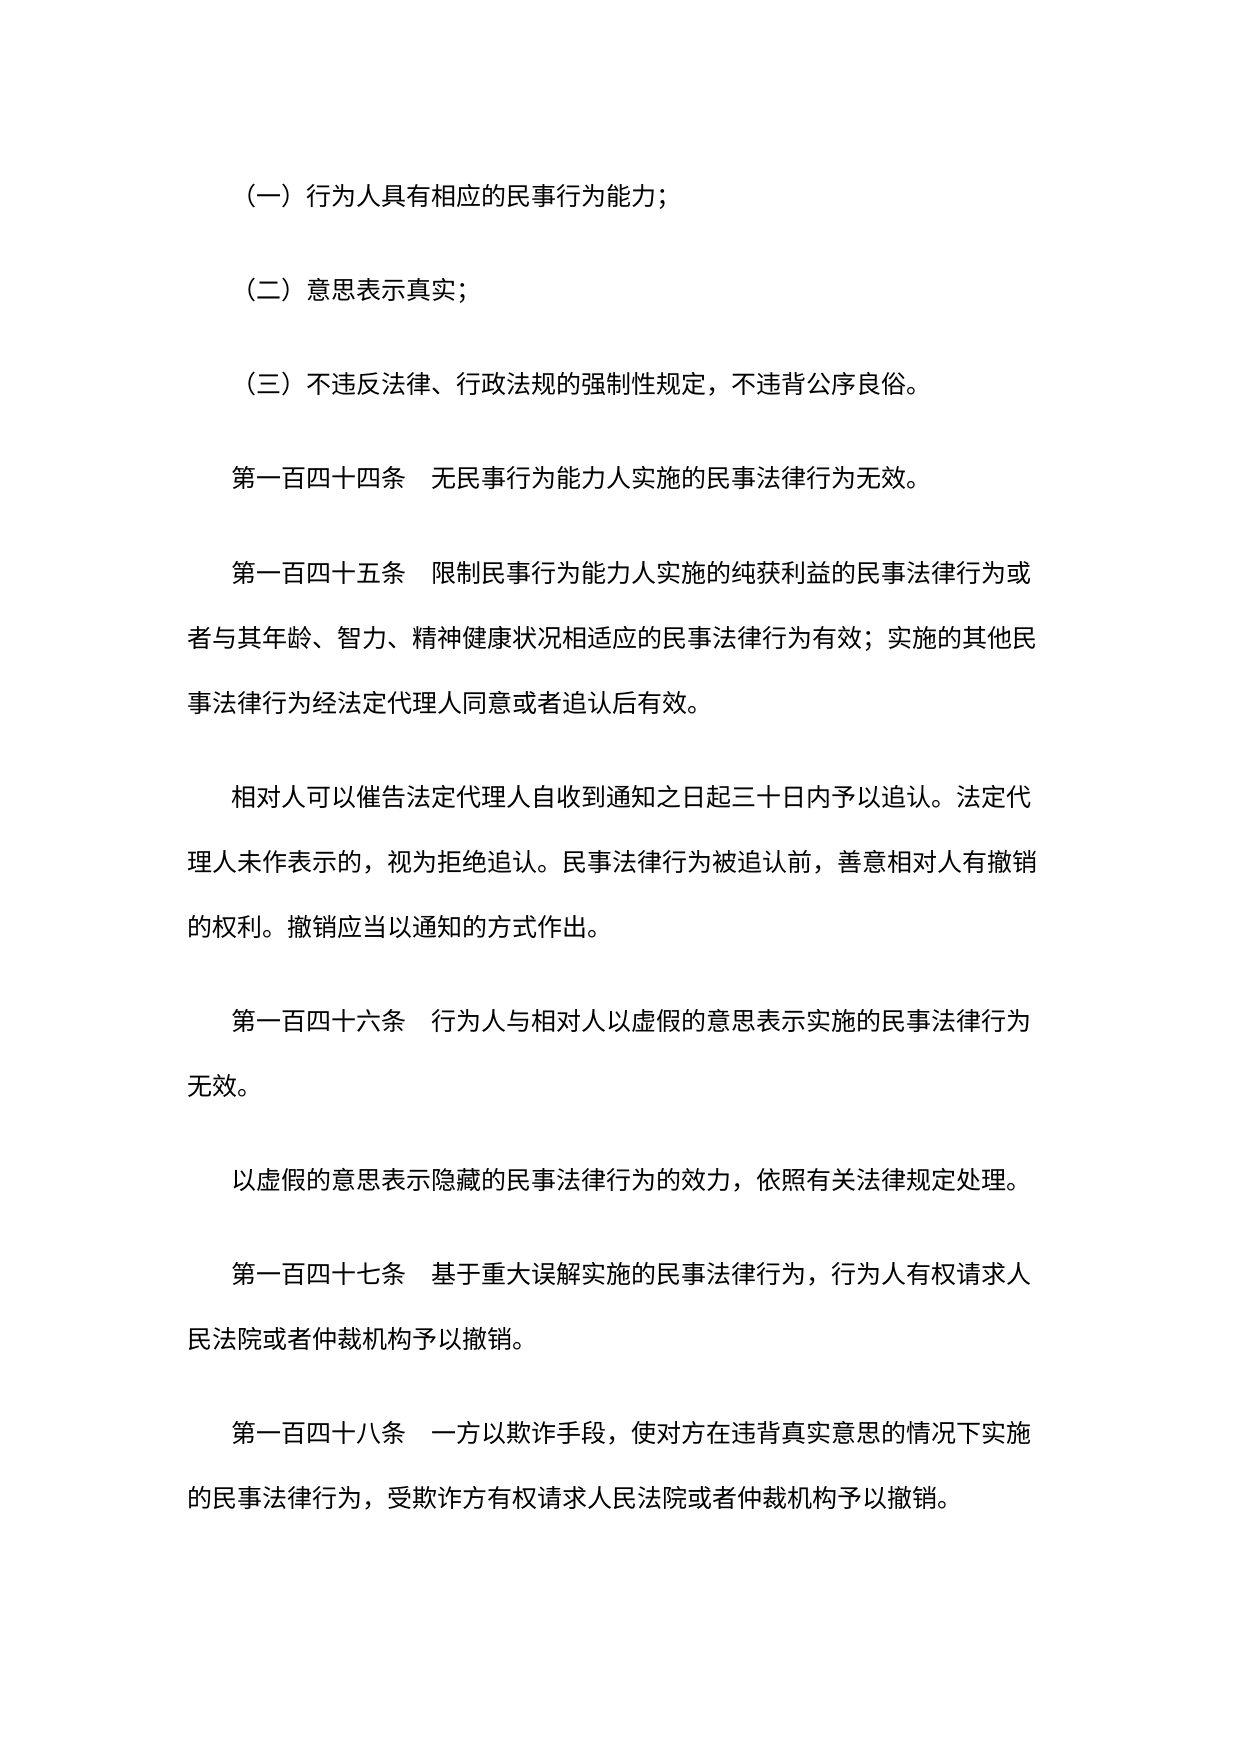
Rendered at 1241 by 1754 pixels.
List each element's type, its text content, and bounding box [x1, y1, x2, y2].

text 第一百四十八条 一方以欺诈手段，使对方在违背真实意思的情况下实施的民事法律行为，受欺诈方有权请求人民法院或者仲裁机构予以撤销。 [187, 1399, 1053, 1529]
text 第一百四十四条 无民事行为能力人实施的民事法律行为无效。 [187, 444, 1053, 509]
text （一）行为人具有相应的民事行为能力； [187, 162, 1053, 227]
text 第一百四十六条 行为人与相对人以虚假的意思表示实施的民事法律行为无效。 [187, 987, 1053, 1117]
text 相对人可以催告法定代理人自收到通知之日起三十日内予以追认。法定代理人未作表示的，视为拒绝追认。民事法律行为被追认前，善意相对人有撤销的权利。撤销应当以通知的方式作出。 [187, 763, 1053, 958]
text 第一百四十七条 基于重大误解实施的民事法律行为，行为人有权请求人民法院或者仲裁机构予以撤销。 [187, 1240, 1053, 1370]
text 第一百四十五条 限制民事行为能力人实施的纯获利益的民事法律行为或者与其年龄、智力、精神健康状况相适应的民事法律行为有效；实施的其他民事法律行为经法定代理人同意或者追认后有效。 [187, 539, 1053, 734]
text （二）意思表示真实； [187, 256, 1053, 321]
text 以虚假的意思表示隐藏的民事法律行为的效力，依照有关法律规定处理。 [187, 1146, 1053, 1211]
text （三）不违反法律、行政法规的强制性规定，不违背公序良俗。 [187, 350, 1053, 415]
